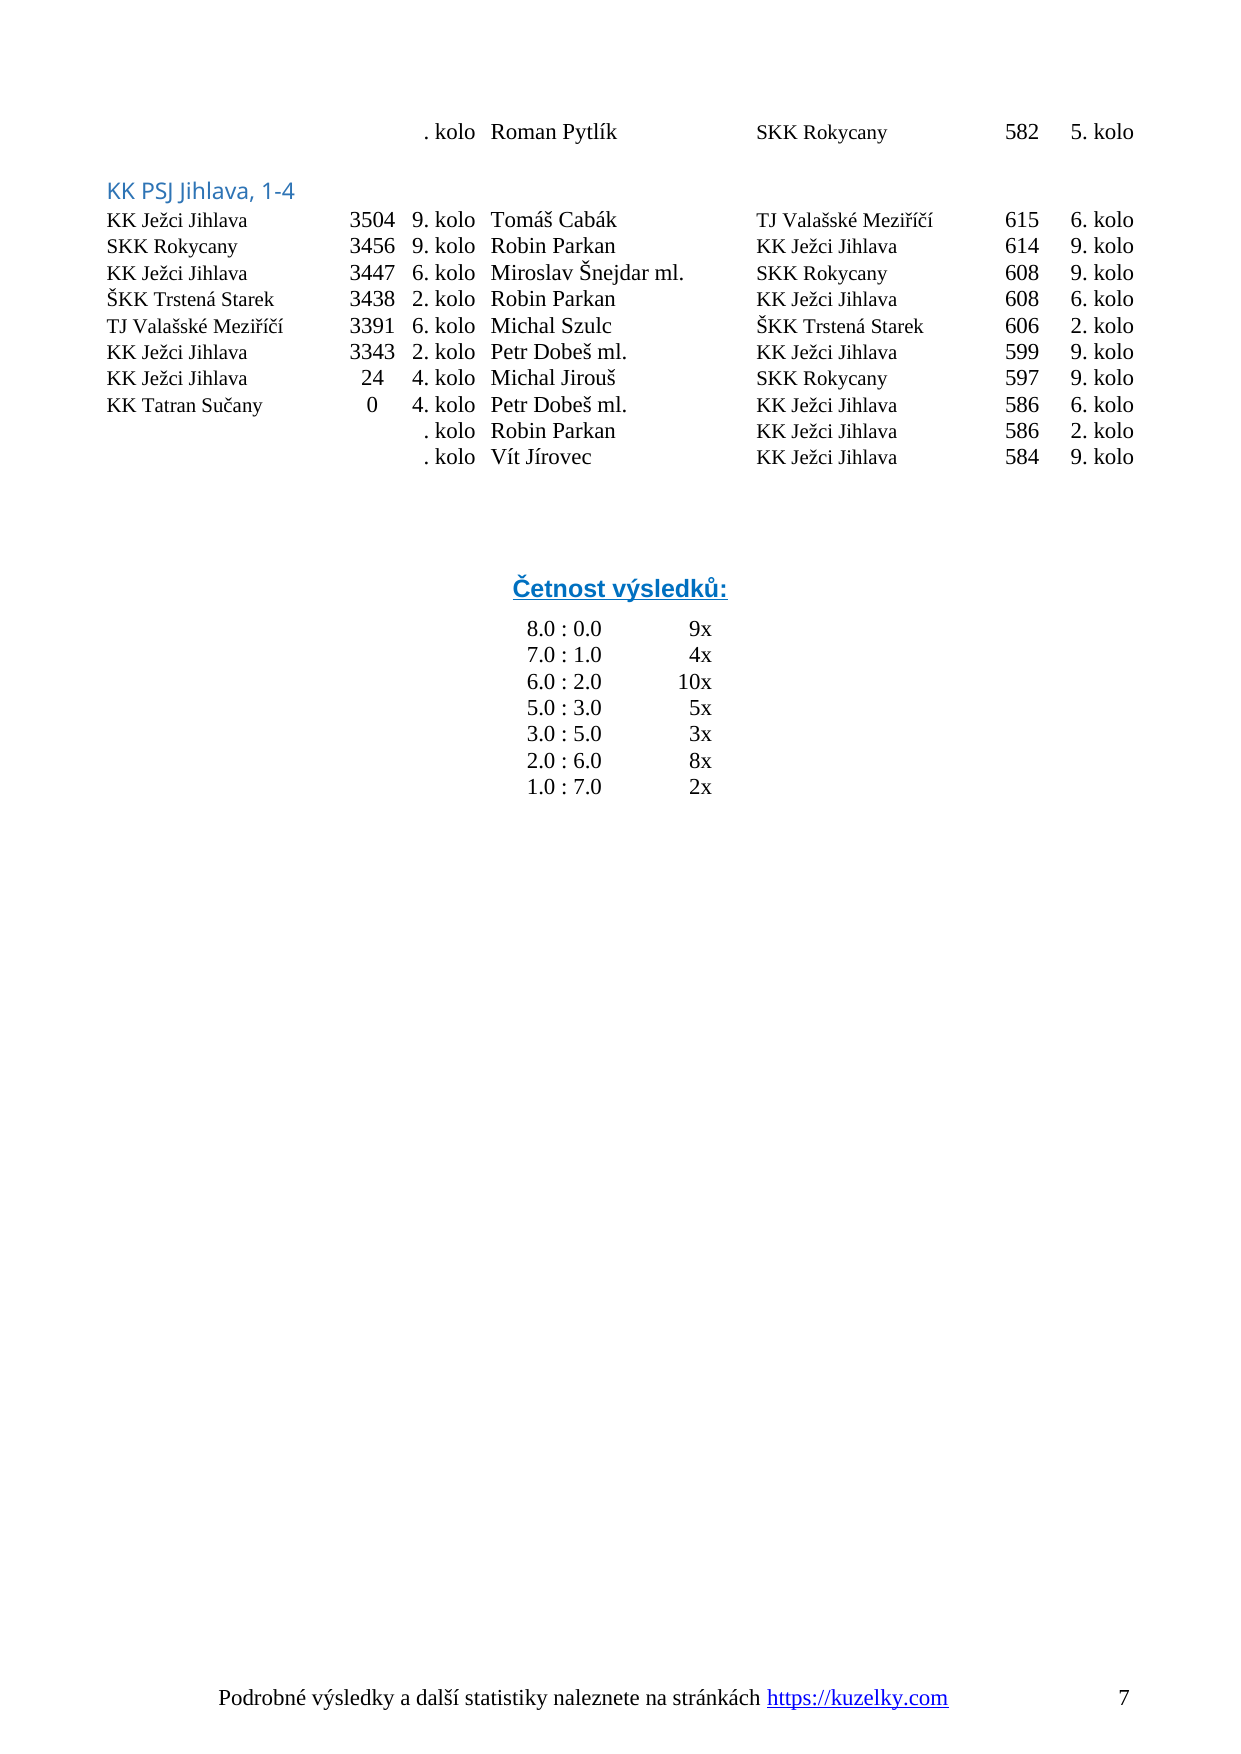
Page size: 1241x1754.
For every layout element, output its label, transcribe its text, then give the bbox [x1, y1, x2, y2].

text KK Tatran Sučany 0 4. kolo Petr Dobeš ml. KK Ježci Jihlava 586 6. kolo [106, 391, 1134, 417]
text KK Ježci Jihlava 3343 2. kolo Petr Dobeš ml. KK Ježci Jihlava 599 9. kolo [106, 338, 1134, 364]
text ŠKK Trstená Starek 3438 2. kolo Robin Parkan KK Ježci Jihlava 608 6. kolo [106, 285, 1134, 312]
text KK Ježci Jihlava 3504 9. kolo Tomáš Cabák TJ Valašské Meziříčí 615 6. kolo [106, 206, 1134, 233]
text 7.0 : 1.0 4x [106, 641, 1134, 668]
subtitle KK PSJ Jihlava, 1-4 [106, 175, 1134, 206]
text 6.0 : 2.0 10x [106, 668, 1134, 694]
text Četnost výsledků: [94, 574, 1145, 603]
text . kolo Robin Parkan KK Ježci Jihlava 586 2. kolo [106, 417, 1134, 443]
text KK Ježci Jihlava 3447 6. kolo Miroslav Šnejdar ml. SKK Rokycany 608 9. kolo [106, 259, 1134, 285]
text SKK Rokycany 3456 9. kolo Robin Parkan KK Ježci Jihlava 614 9. kolo [106, 233, 1134, 259]
text TJ Valašské Meziříčí 3391 6. kolo Michal Szulc ŠKK Trstená Starek 606 2. kolo [106, 312, 1134, 338]
text 8.0 : 0.0 9x [106, 615, 1134, 641]
text . kolo Vít Jírovec KK Ježci Jihlava 584 9. kolo [106, 443, 1134, 470]
text 3.0 : 5.0 3x [106, 721, 1134, 747]
text 5.0 : 3.0 5x [106, 694, 1134, 721]
text . kolo Roman Pytlík SKK Rokycany 582 5. kolo [106, 118, 1134, 144]
text 2.0 : 6.0 8x [106, 747, 1134, 773]
text 1.0 : 7.0 2x [106, 773, 1134, 799]
text KK Ježci Jihlava 24 4. kolo Michal Jirouš SKK Rokycany 597 9. kolo [106, 364, 1134, 391]
